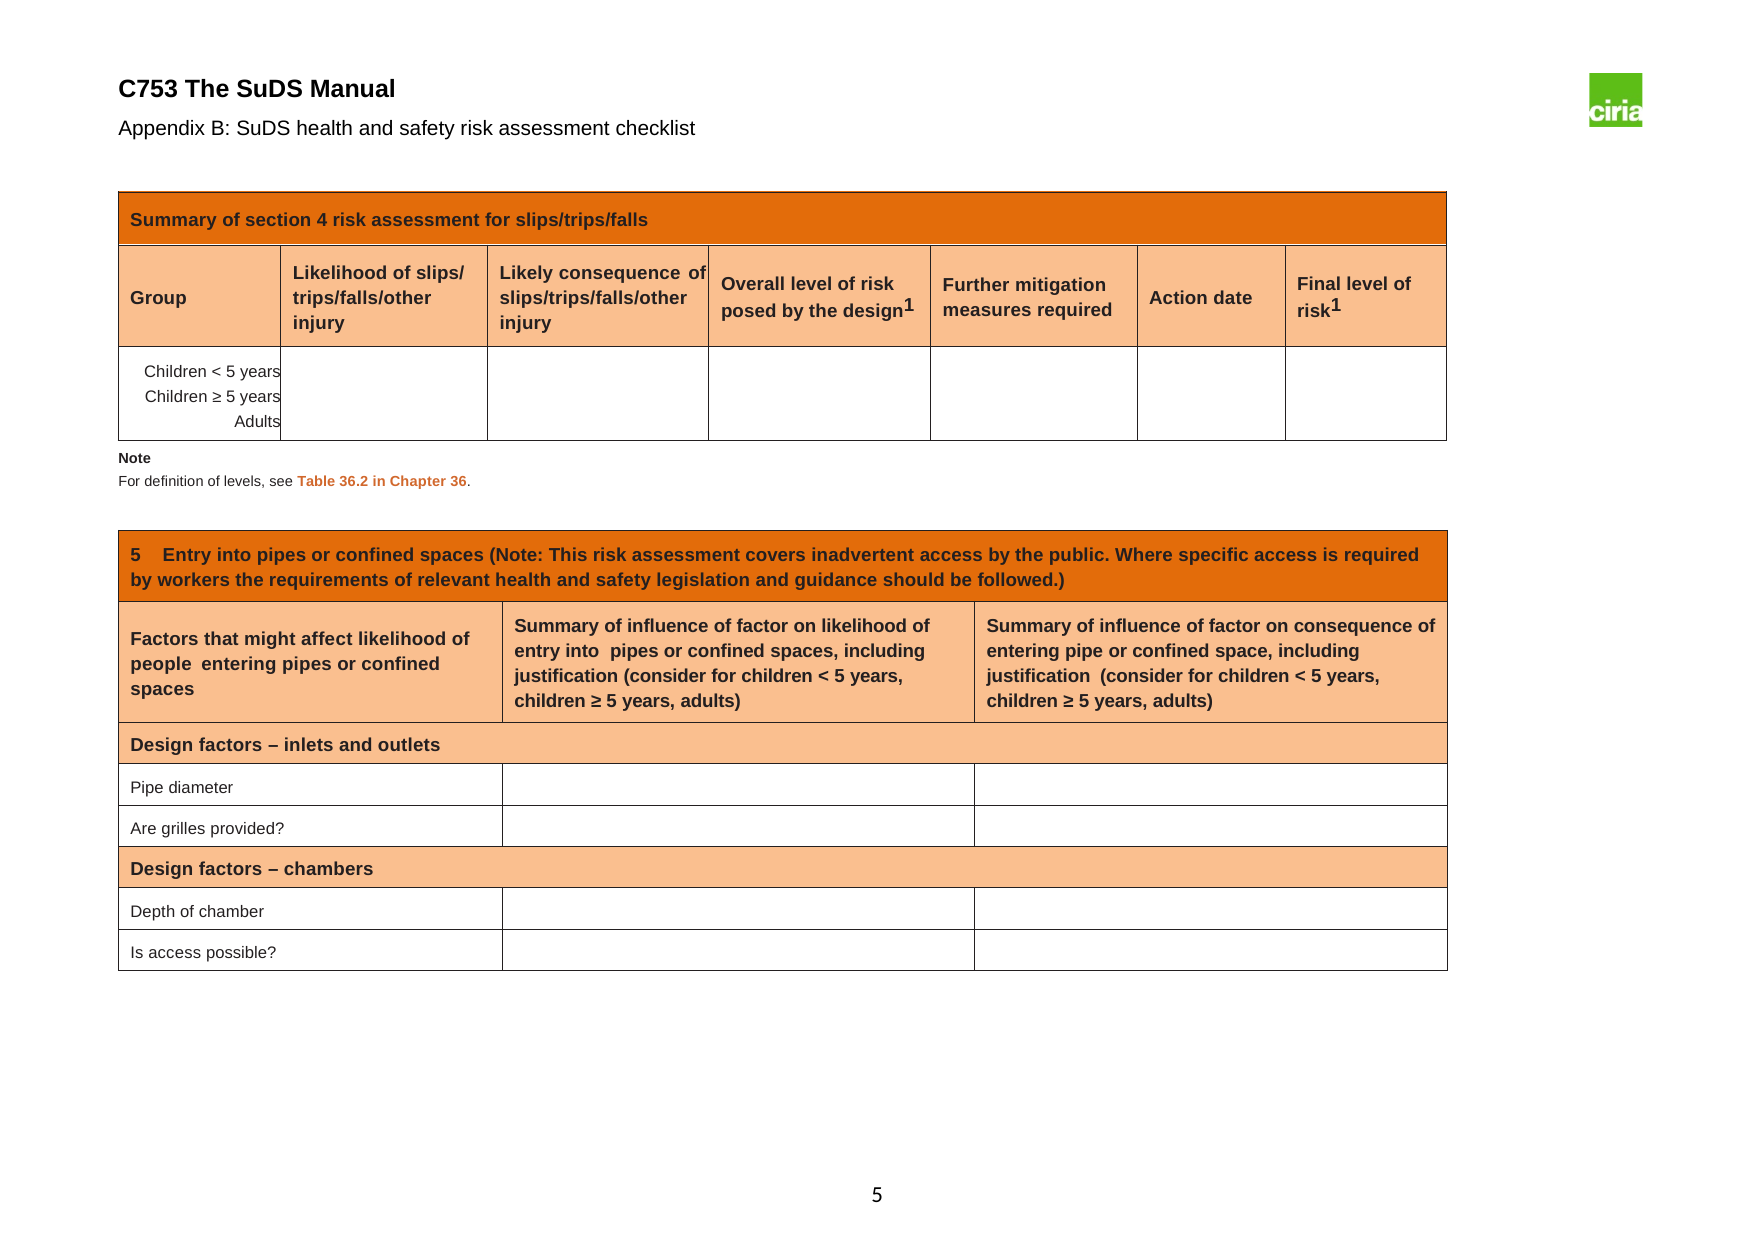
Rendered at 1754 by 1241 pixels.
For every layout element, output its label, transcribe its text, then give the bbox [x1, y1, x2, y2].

table_cell Design factors – chambers [119, 847, 1447, 887]
text Note [118, 449, 1315, 466]
table_cell Final level of risk1 [1286, 246, 1446, 346]
table_cell [488, 347, 708, 440]
table_cell [503, 764, 974, 804]
table_cell Pipe diameter [119, 764, 502, 804]
table_cell Summary of influence of factor on likelihood of entry into pipes or confined spaces, including justification (consider for children < 5 years, children ≥ 5 years, adults) [503, 602, 974, 722]
table_cell [281, 347, 487, 440]
table_cell [503, 806, 974, 846]
table_cell [975, 888, 1447, 929]
table_cell [975, 764, 1447, 804]
table_cell [1138, 347, 1285, 440]
table_header 5 Entry into pipes or confined spaces (Note: This risk assessment covers inadvertent access by the public. Where specific access is required by workers the requirements of relevant health and safety legislation and guidance should be followed.) [119, 531, 1447, 601]
table_cell Summary of influence of factor on consequence of entering pipe or confined space, including justification (consider for children < 5 years, children ≥ 5 years, adults) [975, 602, 1447, 722]
table_cell Design factors – inlets and outlets [119, 723, 1447, 763]
table_cell Factors that might affect likelihood of people entering pipes or confined spaces [119, 602, 502, 722]
table_cell Group [119, 246, 280, 346]
table_cell Are grilles provided? [119, 806, 502, 846]
table_cell [931, 347, 1137, 440]
table_cell Action date [1138, 246, 1285, 346]
table_cell [709, 347, 930, 440]
table_cell Is access possible? [119, 930, 502, 970]
picture [1589, 73, 1643, 127]
table_cell [975, 930, 1447, 970]
table_cell Overall level of risk posed by the design1 [709, 246, 930, 346]
table_cell [1286, 347, 1446, 440]
table_cell Likely consequence of slips/trips/falls/other injury [488, 246, 708, 346]
table_cell [975, 806, 1447, 846]
table_cell Further mitigation measures required [931, 246, 1137, 346]
text For definition of levels, see Table 36.2 in Chapter 36. [118, 473, 1636, 489]
table_cell Depth of chamber [119, 888, 502, 929]
table_cell Likelihood of slips/ trips/falls/other injury [281, 246, 487, 346]
table_cell [503, 888, 974, 929]
table_cell Children < 5 years Children ≥ 5 years Adults [119, 347, 280, 440]
table_cell [503, 930, 974, 970]
table_header Summary of section 4 risk assessment for slips/trips/falls [119, 193, 1446, 244]
